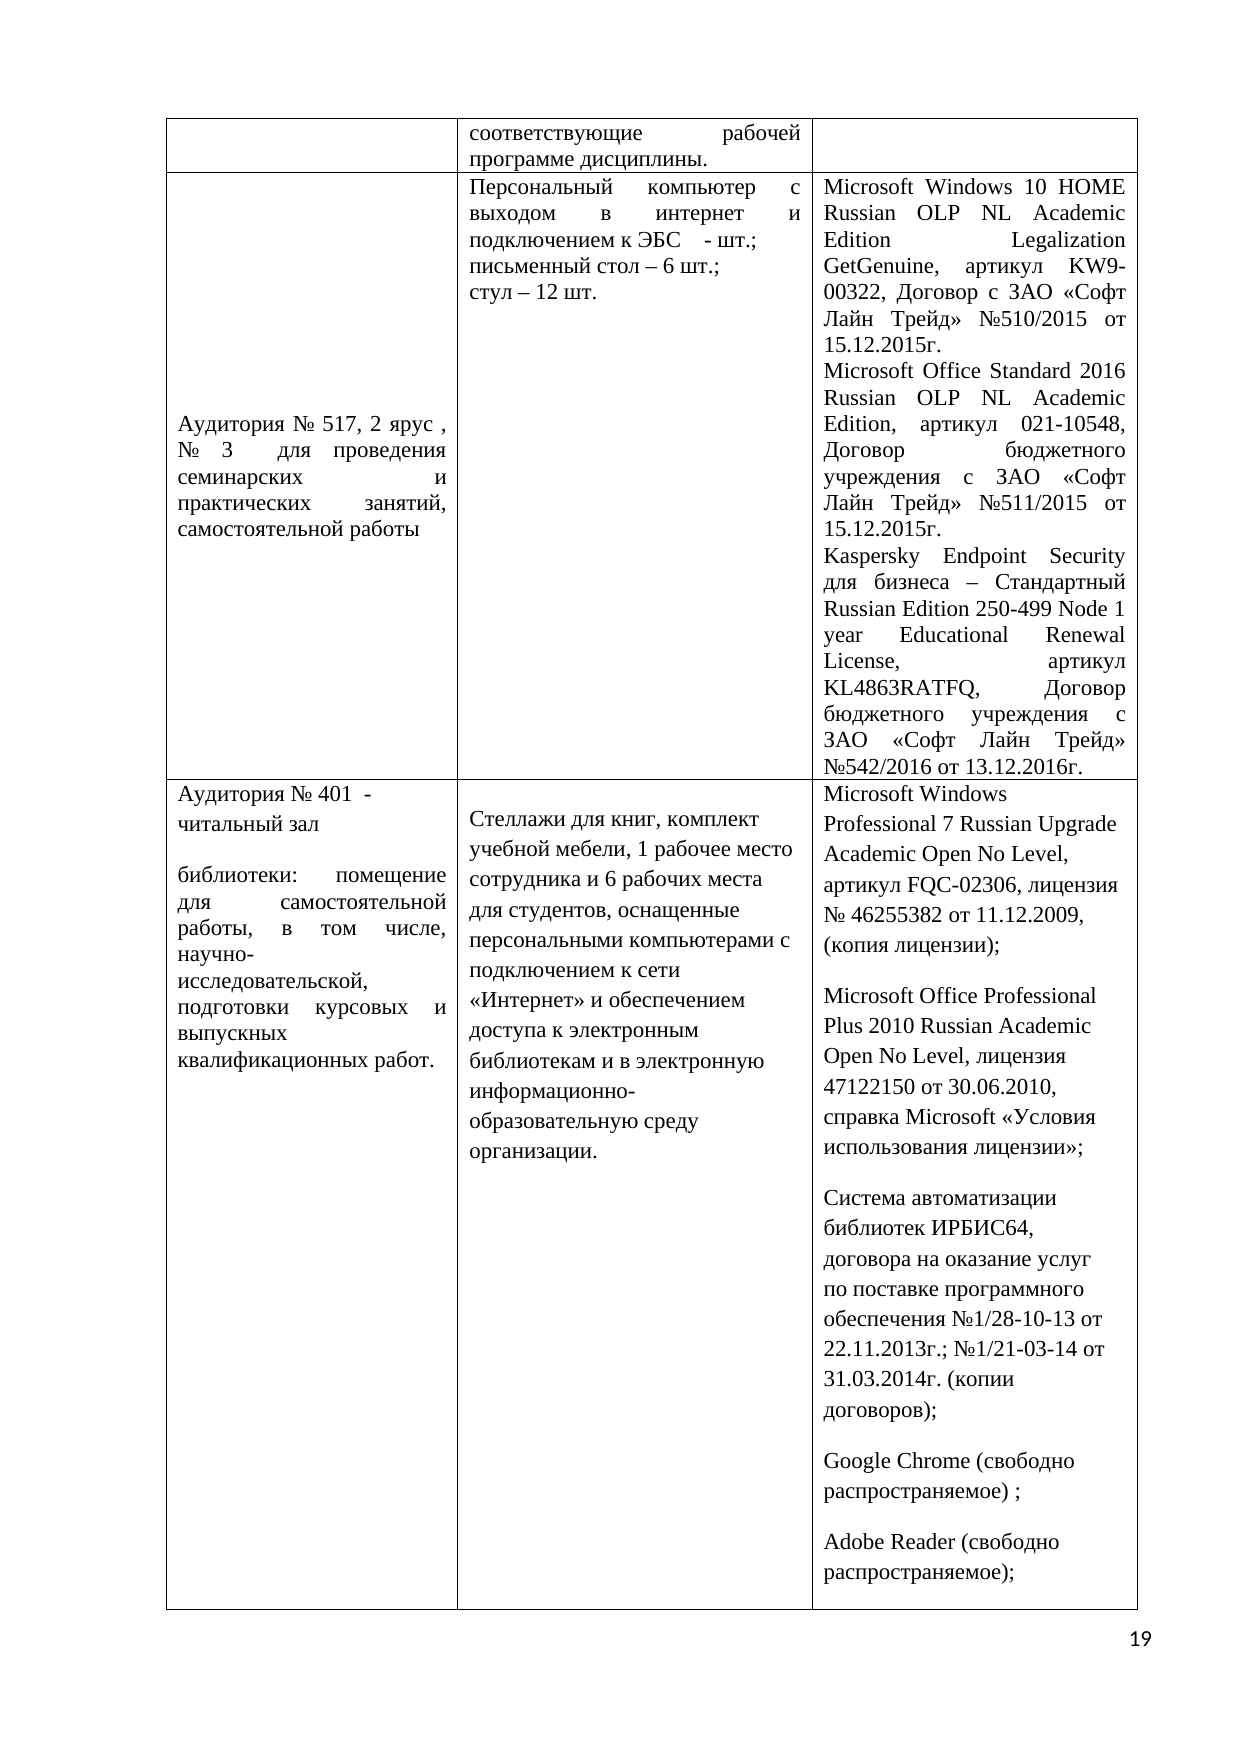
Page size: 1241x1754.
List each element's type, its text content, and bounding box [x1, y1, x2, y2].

table_cell Microsoft Windows 10 HOME Russian OLP NL Academic Edition Legalization GetGenuine, артикул KW9-00322, Договор с ЗАО «Софт Лайн Трейд» №510/2015 от 15.12.2015г. Microsoft Office Standard 2016 Russian OLP NL Academic Edition, артикул 021-10548, Договор бюджетного учреждения с ЗАО «Софт Лайн Трейд» №511/2015 от 15.12.2015г. Kaspersky Endpoint Security для бизнеса – Стандартный Russian Edition 250-499 Node 1 year Educational Renewal License, артикул KL4863RATFQ, Договор бюджетного учреждения с ЗАО «Софт Лайн Трейд» №542/2016 от 13.12.2016г. [813, 173, 1137, 779]
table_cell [458, 780, 812, 1609]
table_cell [458, 119, 812, 172]
table_cell Персональный компьютер с выходом в интернет и подключением к ЭБС - шт.; письменный стол – 6 шт.; стул – 12 шт. [458, 173, 812, 779]
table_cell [167, 780, 457, 1609]
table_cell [813, 780, 1137, 1609]
table_cell Аудитория № 517, 2 ярус , № 3 для проведения семинарских и практических занятий, самостоятельной работы [167, 173, 457, 779]
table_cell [167, 119, 457, 172]
table_cell - [813, 119, 1137, 172]
